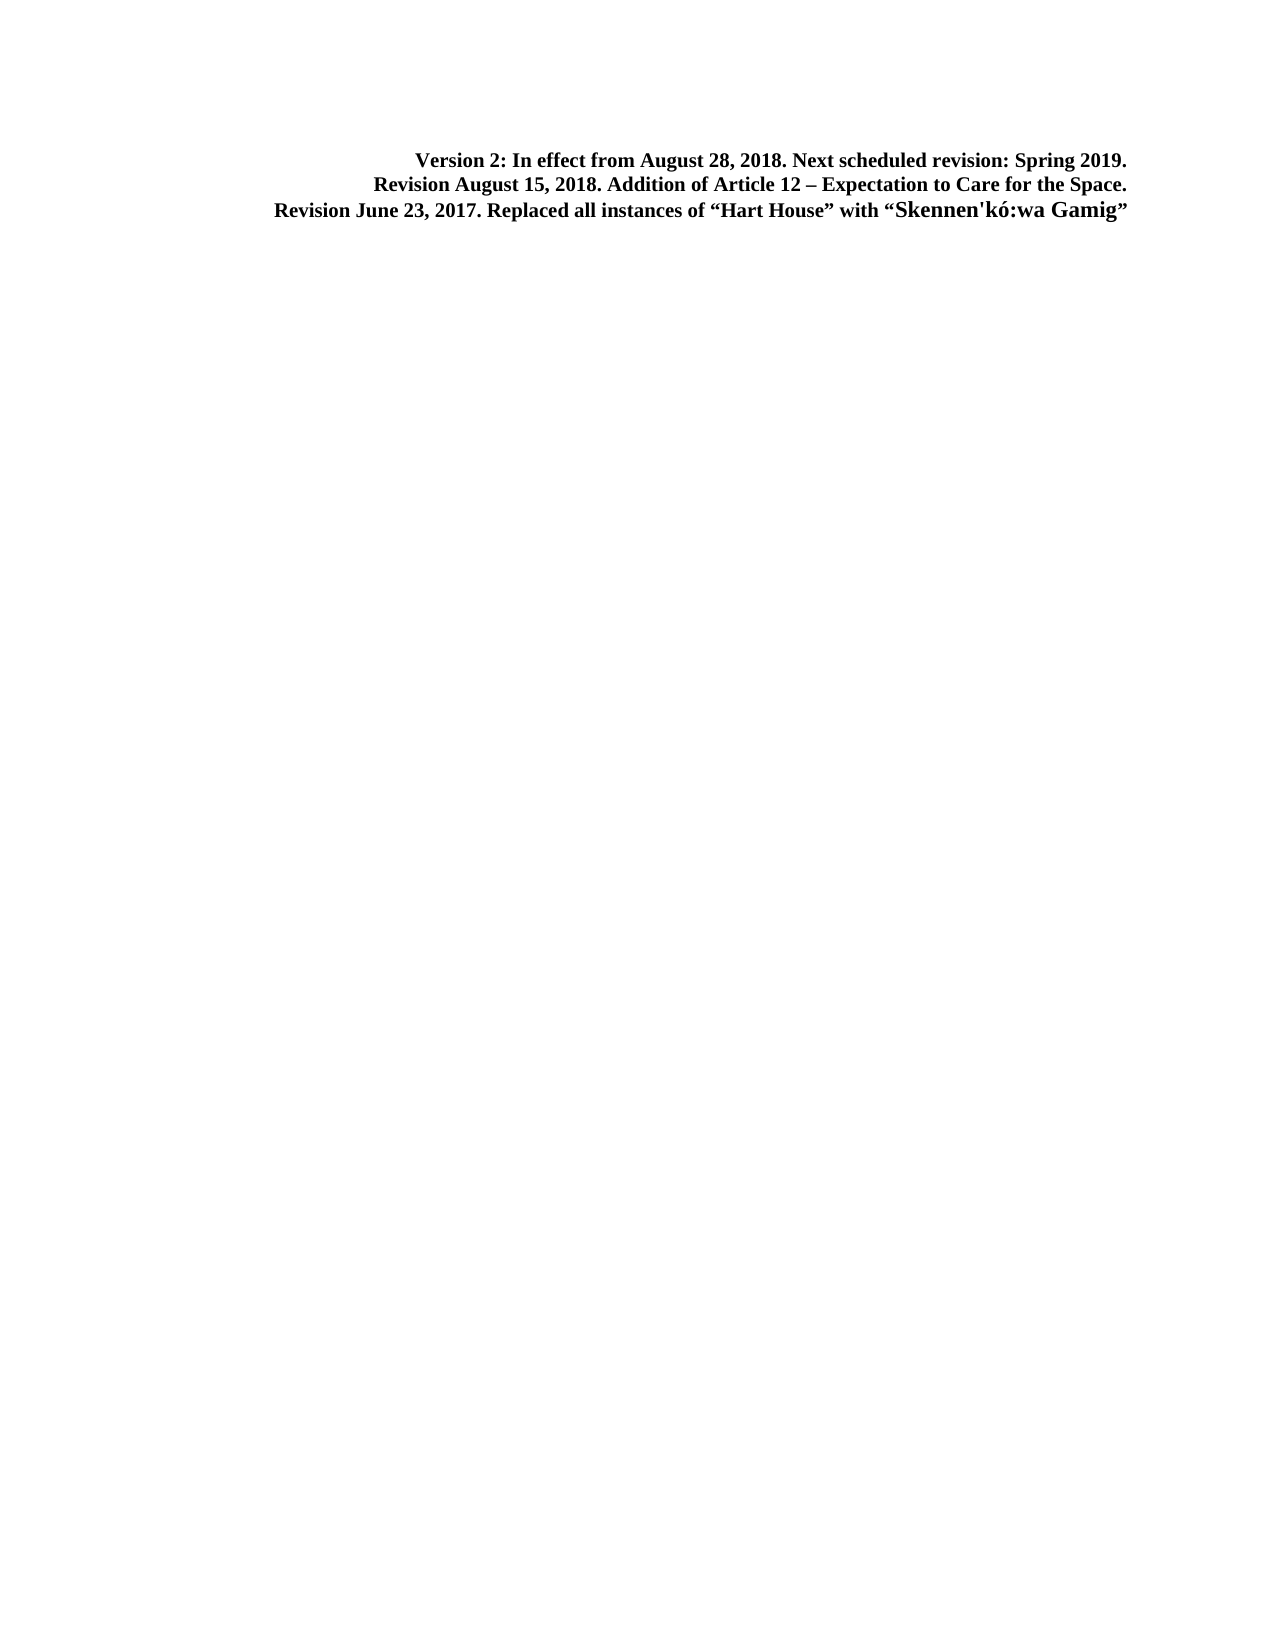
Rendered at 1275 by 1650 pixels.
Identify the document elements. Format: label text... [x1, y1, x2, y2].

text Revision August 15, 2018. Addition of Article 12 – Expectation to Care for the Space. [193, 172, 1127, 196]
text Version 2: In effect from August 28, 2018. Next scheduled revision: Spring 2019. [193, 148, 1127, 172]
text Revision June 23, 2017. Replaced all instances of “Hart House” with “Skennen'kó:wa Gamig” [193, 196, 1127, 222]
